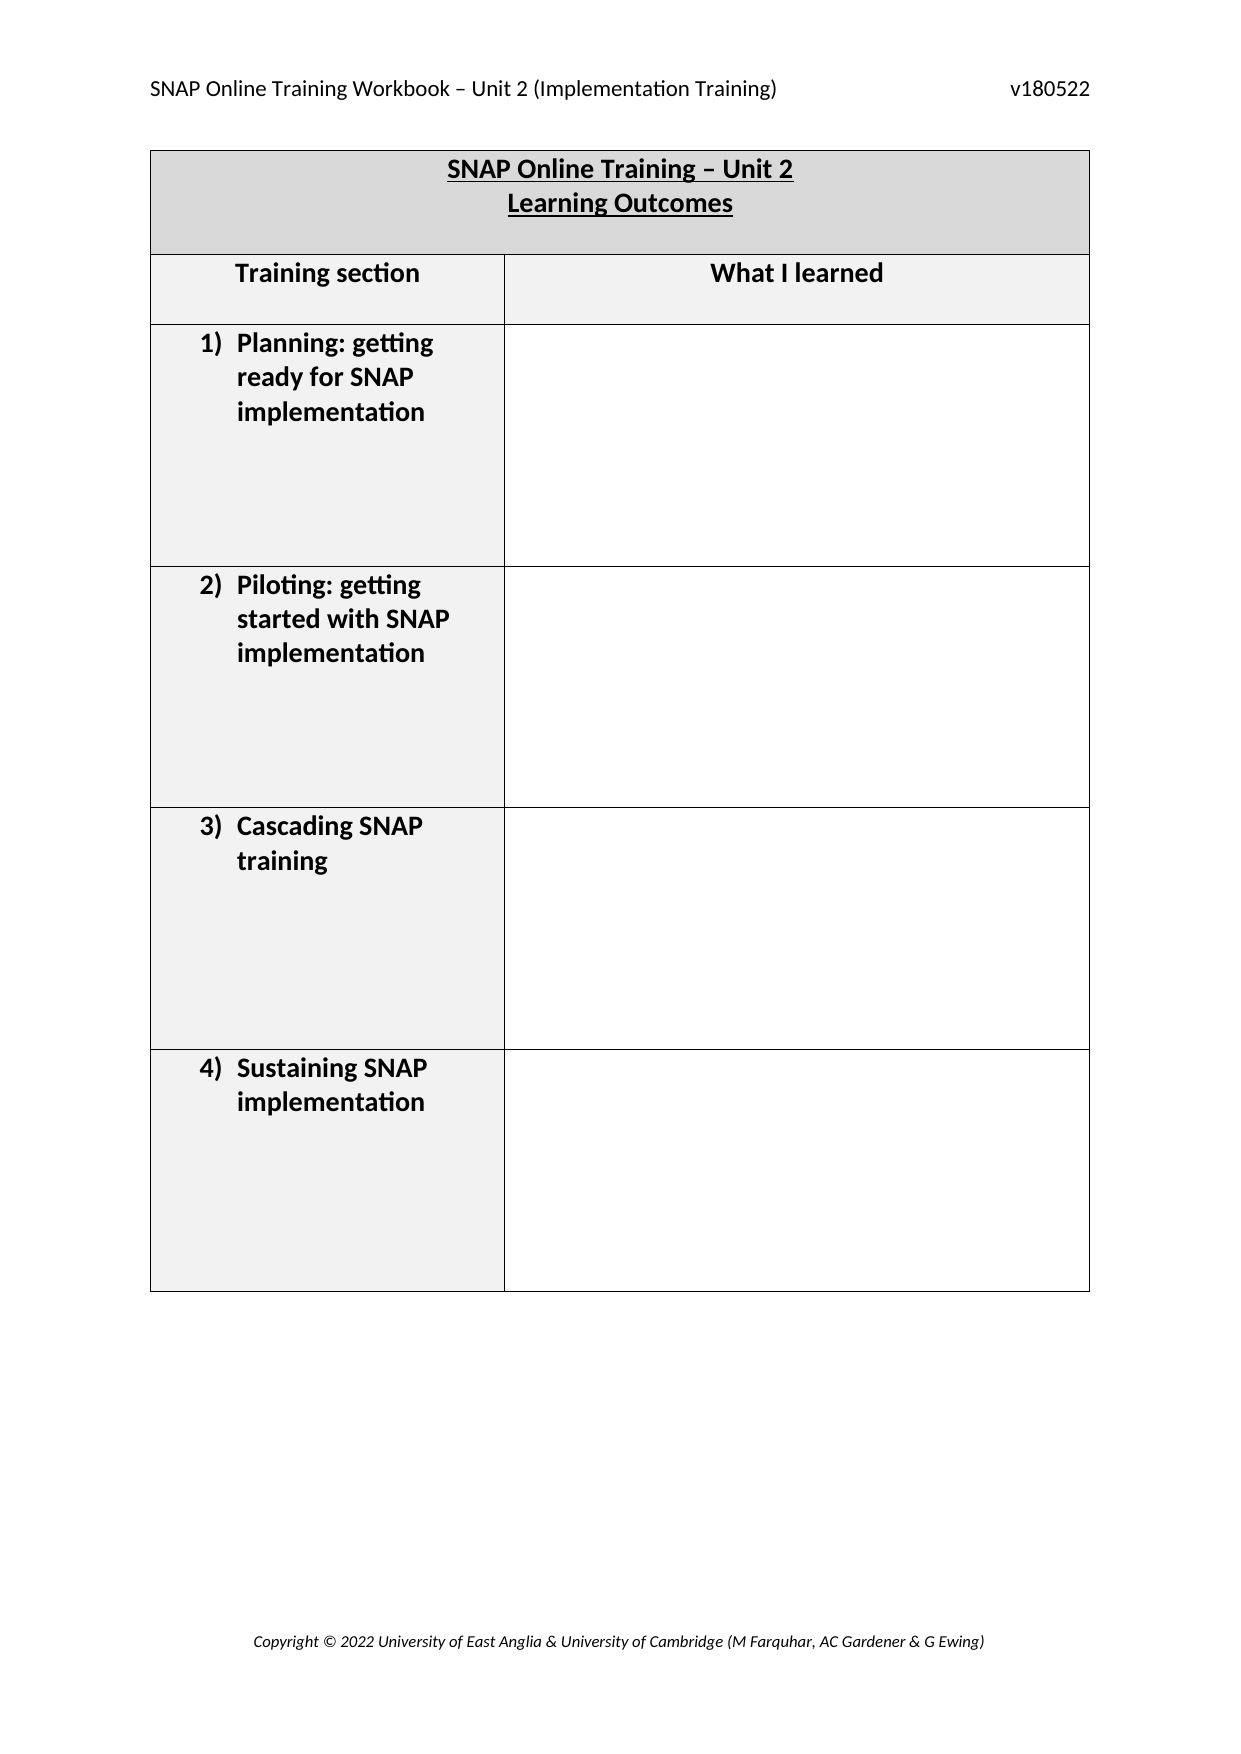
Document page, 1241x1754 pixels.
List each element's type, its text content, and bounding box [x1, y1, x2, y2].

table_cell What I learned [505, 255, 1089, 324]
table_cell [505, 808, 1089, 1049]
table_cell Sustaining SNAP implementation [151, 1050, 504, 1291]
table_cell [505, 325, 1089, 566]
table_header SNAP Online Training – Unit 2 Learning Outcomes [151, 151, 1089, 254]
table_cell [505, 1050, 1089, 1291]
table_cell Cascading SNAP training [151, 808, 504, 1049]
table_cell Piloting: getting started with SNAP implementation [151, 567, 504, 807]
table_cell Training section [151, 255, 504, 324]
table_cell Planning: getting ready for SNAP implementation [151, 325, 504, 566]
table_cell [505, 567, 1089, 807]
